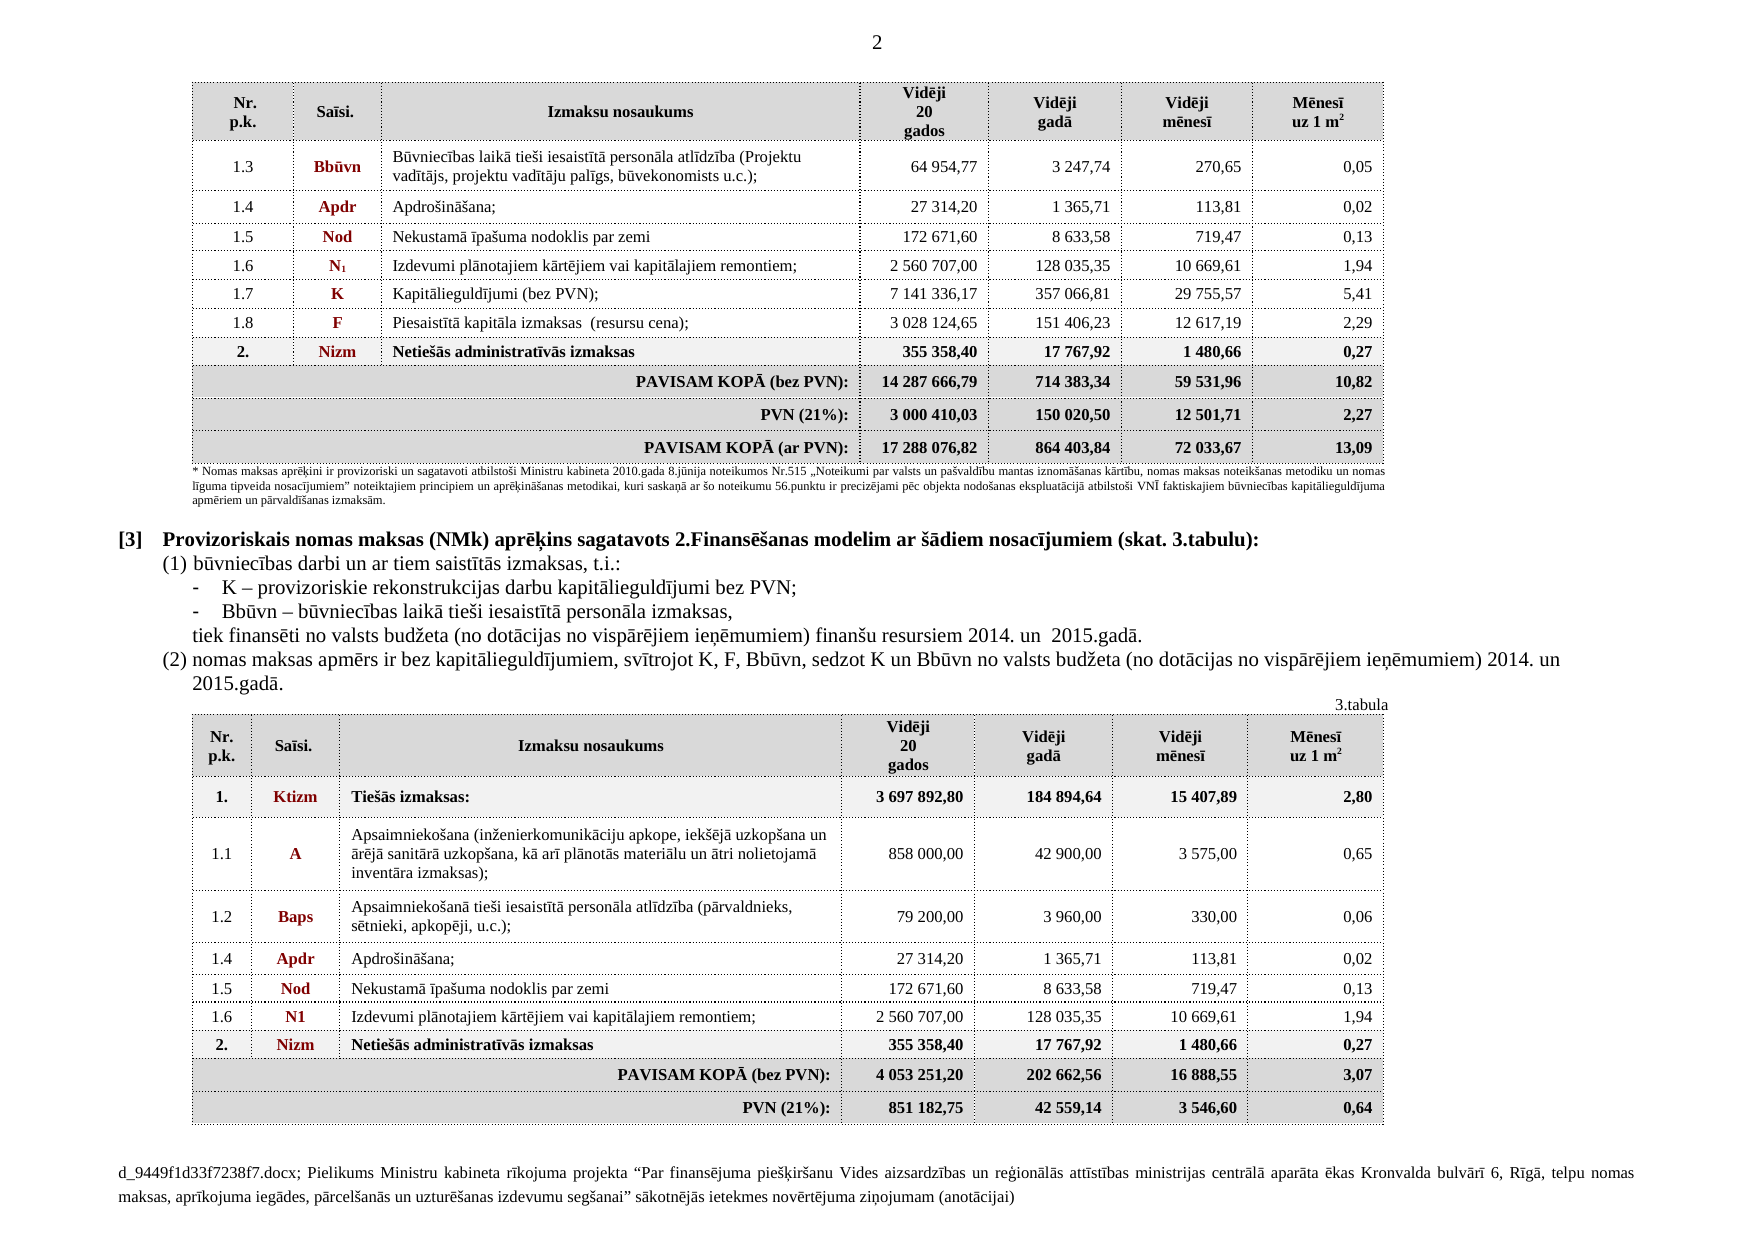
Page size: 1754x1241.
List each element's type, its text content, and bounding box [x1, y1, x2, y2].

table_cell Apdr [294, 190, 381, 222]
table_cell K [294, 279, 381, 307]
table_cell Apsaimniekošana (inženierkomunikāciju apkope, iekšējā uzkopšana un ārējā sanitārā uzkopšana, kā arī plānotās materiālu un ātri nolietojamā inventāra izmaksas); [340, 817, 842, 890]
table_cell 172 671,60 [860, 223, 988, 250]
table_cell 0,05 [1252, 140, 1383, 190]
table_cell 17 767,92 [975, 1030, 1113, 1058]
table_cell A [251, 817, 340, 890]
table_cell 270,65 [1121, 140, 1252, 190]
table_cell 2,27 [1252, 398, 1383, 430]
table_header Nr. p.k. [192, 714, 251, 776]
table_cell Nekustamā īpašuma nodoklis par zemi [381, 223, 860, 250]
table_header Saīsi. [294, 82, 381, 140]
table_cell Netiešās administratīvās izmaksas [340, 1030, 842, 1058]
table_cell 1 365,71 [988, 190, 1121, 222]
table_cell 0,13 [1252, 223, 1383, 250]
table_cell 113,81 [1113, 942, 1248, 973]
table_cell Apdrošināšana; [381, 190, 860, 222]
table_cell Apdrošināšana; [340, 942, 842, 973]
table_cell 3 546,60 [1113, 1091, 1248, 1123]
table_cell 2. [192, 1030, 251, 1058]
table_cell 3 028 124,65 [860, 308, 988, 337]
list K – provizoriskie rekonstrukcijas darbu kapitālieguldījumi bez PVN; [192, 574, 1640, 599]
table_cell 1 480,66 [1121, 337, 1252, 365]
list Provizoriskais nomas maksas (NMk) aprēķins sagatavots 2.Finansēšanas modelim ar šādiem nosacījumiem (skat. 3.tabulu): [118, 526, 1636, 551]
table_cell 151 406,23 [988, 308, 1121, 337]
table_cell 2 560 707,00 [860, 250, 988, 279]
table_cell Izdevumi plānotajiem kārtējiem vai kapitālajiem remontiem; [340, 1001, 842, 1030]
table_cell 0,02 [1248, 942, 1383, 973]
table_header Izmaksu nosaukums [340, 714, 842, 776]
table_cell 12 501,71 [1121, 398, 1252, 430]
table_cell 113,81 [1121, 190, 1252, 222]
table_header Vidēji 20 gados [860, 82, 988, 140]
table_cell 1,94 [1248, 1001, 1383, 1030]
text * Nomas maksas aprēķini ir provizoriski un sagatavoti atbilstoši Ministru kabineta 2010.gada 8.jūnija noteikumos Nr.515 „Noteikumi par valsts un pašvaldību mantas iznomāšanas kārtību, nomas maksas noteikšanas metodiku un nomas līguma tipveida nosacījumiem” noteiktajiem principiem un aprēķināšanas metodikai, kuri saskaņā ar šo noteikumu 56.punktu ir precizējami pēc objekta nodošanas ekspluatācijā atbilstoši VNĪ faktiskajiem būvniecības kapitālieguldījuma apmēriem un pārvaldīšanas izmaksām. [192, 464, 1388, 507]
table_header Vidēji gadā [988, 82, 1121, 140]
table_header Saīsi. [251, 714, 340, 776]
table_cell 0,64 [1248, 1091, 1383, 1123]
table_cell 42 900,00 [975, 817, 1113, 890]
table_cell 3 575,00 [1113, 817, 1248, 890]
table_cell 1.5 [192, 223, 293, 250]
table_cell 2 560 707,00 [842, 1001, 974, 1030]
table_cell 12 617,19 [1121, 308, 1252, 337]
table_cell PAVISAM KOPĀ (bez PVN): [192, 1058, 842, 1091]
text tiek finansēti no valsts budžeta (no dotācijas no vispārējiem ieņēmumiem) finanšu resursiem 2014. un 2015.gadā. [192, 623, 1640, 647]
table_cell 719,47 [1113, 974, 1248, 1001]
table_cell 714 383,34 [988, 365, 1121, 397]
table_cell PAVISAM KOPĀ (bez PVN): [192, 365, 860, 397]
table_cell 355 358,40 [860, 337, 988, 365]
table_cell 29 755,57 [1121, 279, 1252, 307]
list nomas maksas apmērs ir bez kapitālieguldījumiem, svītrojot K, F, Bbūvn, sedzot K un Bbūvn no valsts budžeta (no dotācijas no vispārējiem ieņēmumiem) 2014. un 2015.gadā. [162, 647, 1640, 695]
table_cell Izdevumi plānotajiem kārtējiem vai kapitālajiem remontiem; [381, 250, 860, 279]
table_cell 15 407,89 [1113, 776, 1248, 817]
table_cell 0,06 [1248, 890, 1383, 942]
table_cell 128 035,35 [975, 1001, 1113, 1030]
table_header Vidēji mēnesī [1121, 82, 1252, 140]
table_cell 59 531,96 [1121, 365, 1252, 397]
table_cell 79 200,00 [842, 890, 974, 942]
table_cell 10,82 [1252, 365, 1383, 397]
table_cell PVN (21%): [192, 398, 860, 430]
table_cell PVN (21%): [192, 1091, 842, 1123]
text 3.tabula [193, 695, 1388, 714]
table_cell PAVISAM KOPĀ (ar PVN): [192, 430, 860, 463]
table_cell 16 888,55 [1113, 1058, 1248, 1091]
table_cell N1 [294, 250, 381, 279]
table_cell Netiešās administratīvās izmaksas [381, 337, 860, 365]
table_cell 10 669,61 [1121, 250, 1252, 279]
table_cell 0,27 [1248, 1030, 1383, 1058]
table_cell 17 288 076,82 [860, 430, 988, 463]
table_cell 27 314,20 [860, 190, 988, 222]
table_cell 8 633,58 [975, 974, 1113, 1001]
list Bbūvn – būvniecības laikā tieši iesaistītā personāla izmaksas, [192, 599, 1640, 623]
table_cell Bbūvn [294, 140, 381, 190]
table_cell 1 365,71 [975, 942, 1113, 973]
table_cell 0,27 [1252, 337, 1383, 365]
table_cell 17 767,92 [988, 337, 1121, 365]
table_cell 1.2 [192, 890, 251, 942]
table_header Mēnesī uz 1 m2 [1252, 82, 1383, 140]
table_cell 0,02 [1252, 190, 1383, 222]
table_header Vidēji mēnesī [1113, 714, 1248, 776]
table_cell 184 894,64 [975, 776, 1113, 817]
table_cell Baps [251, 890, 340, 942]
table_cell 1. [192, 776, 251, 817]
table_header Mēnesī uz 1 m2 [1248, 714, 1383, 776]
table_cell 1.8 [192, 308, 293, 337]
table_cell Piesaistītā kapitāla izmaksas (resursu cena); [381, 308, 860, 337]
table_cell 1.1 [192, 817, 251, 890]
table_cell 1,94 [1252, 250, 1383, 279]
table_cell 10 669,61 [1113, 1001, 1248, 1030]
table_header Vidēji gadā [975, 714, 1113, 776]
table_cell 13,09 [1252, 430, 1383, 463]
table_cell 1.6 [192, 1001, 251, 1030]
table_cell 64 954,77 [860, 140, 988, 190]
table_cell 1.4 [192, 942, 251, 973]
table_cell 7 141 336,17 [860, 279, 988, 307]
table_cell 1 480,66 [1113, 1030, 1248, 1058]
table_cell 3 697 892,80 [842, 776, 974, 817]
table_cell 3 247,74 [988, 140, 1121, 190]
table_cell 5,41 [1252, 279, 1383, 307]
table_cell 202 662,56 [975, 1058, 1113, 1091]
table_cell 150 020,50 [988, 398, 1121, 430]
table_cell N1 [251, 1001, 340, 1030]
table_cell Kapitālieguldījumi (bez PVN); [381, 279, 860, 307]
table_cell 357 066,81 [988, 279, 1121, 307]
table_cell Apdr [251, 942, 340, 973]
table_cell Būvniecības laikā tieši iesaistītā personāla atlīdzība (Projektu vadītājs, projektu vadītāju palīgs, būvekonomists u.c.); [381, 140, 860, 190]
table_cell Ktizm [251, 776, 340, 817]
table_cell 2. [192, 337, 293, 365]
table_cell 0,65 [1248, 817, 1383, 890]
table_cell 858 000,00 [842, 817, 974, 890]
table_cell 8 633,58 [988, 223, 1121, 250]
table_cell 1.4 [192, 190, 293, 222]
table_header Nr. p.k. [192, 82, 293, 140]
table_cell 851 182,75 [842, 1091, 974, 1123]
table_cell 3 960,00 [975, 890, 1113, 942]
table_cell F [294, 308, 381, 337]
table_cell 864 403,84 [988, 430, 1121, 463]
table_cell 1.3 [192, 140, 293, 190]
table_cell Nod [294, 223, 381, 250]
table_cell 14 287 666,79 [860, 365, 988, 397]
table_header Izmaksu nosaukums [381, 82, 860, 140]
table_cell 2,29 [1252, 308, 1383, 337]
table_cell Nizm [294, 337, 381, 365]
table_cell 3 000 410,03 [860, 398, 988, 430]
table_cell 27 314,20 [842, 942, 974, 973]
table_cell 42 559,14 [975, 1091, 1113, 1123]
table_cell 330,00 [1113, 890, 1248, 942]
table_cell Nod [251, 974, 340, 1001]
table_cell 172 671,60 [842, 974, 974, 1001]
table_cell 128 035,35 [988, 250, 1121, 279]
table_cell Nizm [251, 1030, 340, 1058]
table_cell Nekustamā īpašuma nodoklis par zemi [340, 974, 842, 1001]
table_cell 1.5 [192, 974, 251, 1001]
table_cell 719,47 [1121, 223, 1252, 250]
table_cell 0,13 [1248, 974, 1383, 1001]
table_cell Apsaimniekošanā tieši iesaistītā personāla atlīdzība (pārvaldnieks, sētnieki, apkopēji, u.c.); [340, 890, 842, 942]
table_cell 1.7 [192, 279, 293, 307]
table_cell 1.6 [192, 250, 293, 279]
table_cell 3,07 [1248, 1058, 1383, 1091]
table_cell 2,80 [1248, 776, 1383, 817]
table_header Vidēji 20 gados [842, 714, 974, 776]
table_cell Tiešās izmaksas: [340, 776, 842, 817]
list būvniecības darbi un ar tiem saistītās izmaksas, t.i.: [162, 551, 1640, 574]
table_cell 72 033,67 [1121, 430, 1252, 463]
table_cell 355 358,40 [842, 1030, 974, 1058]
table_cell 4 053 251,20 [842, 1058, 974, 1091]
